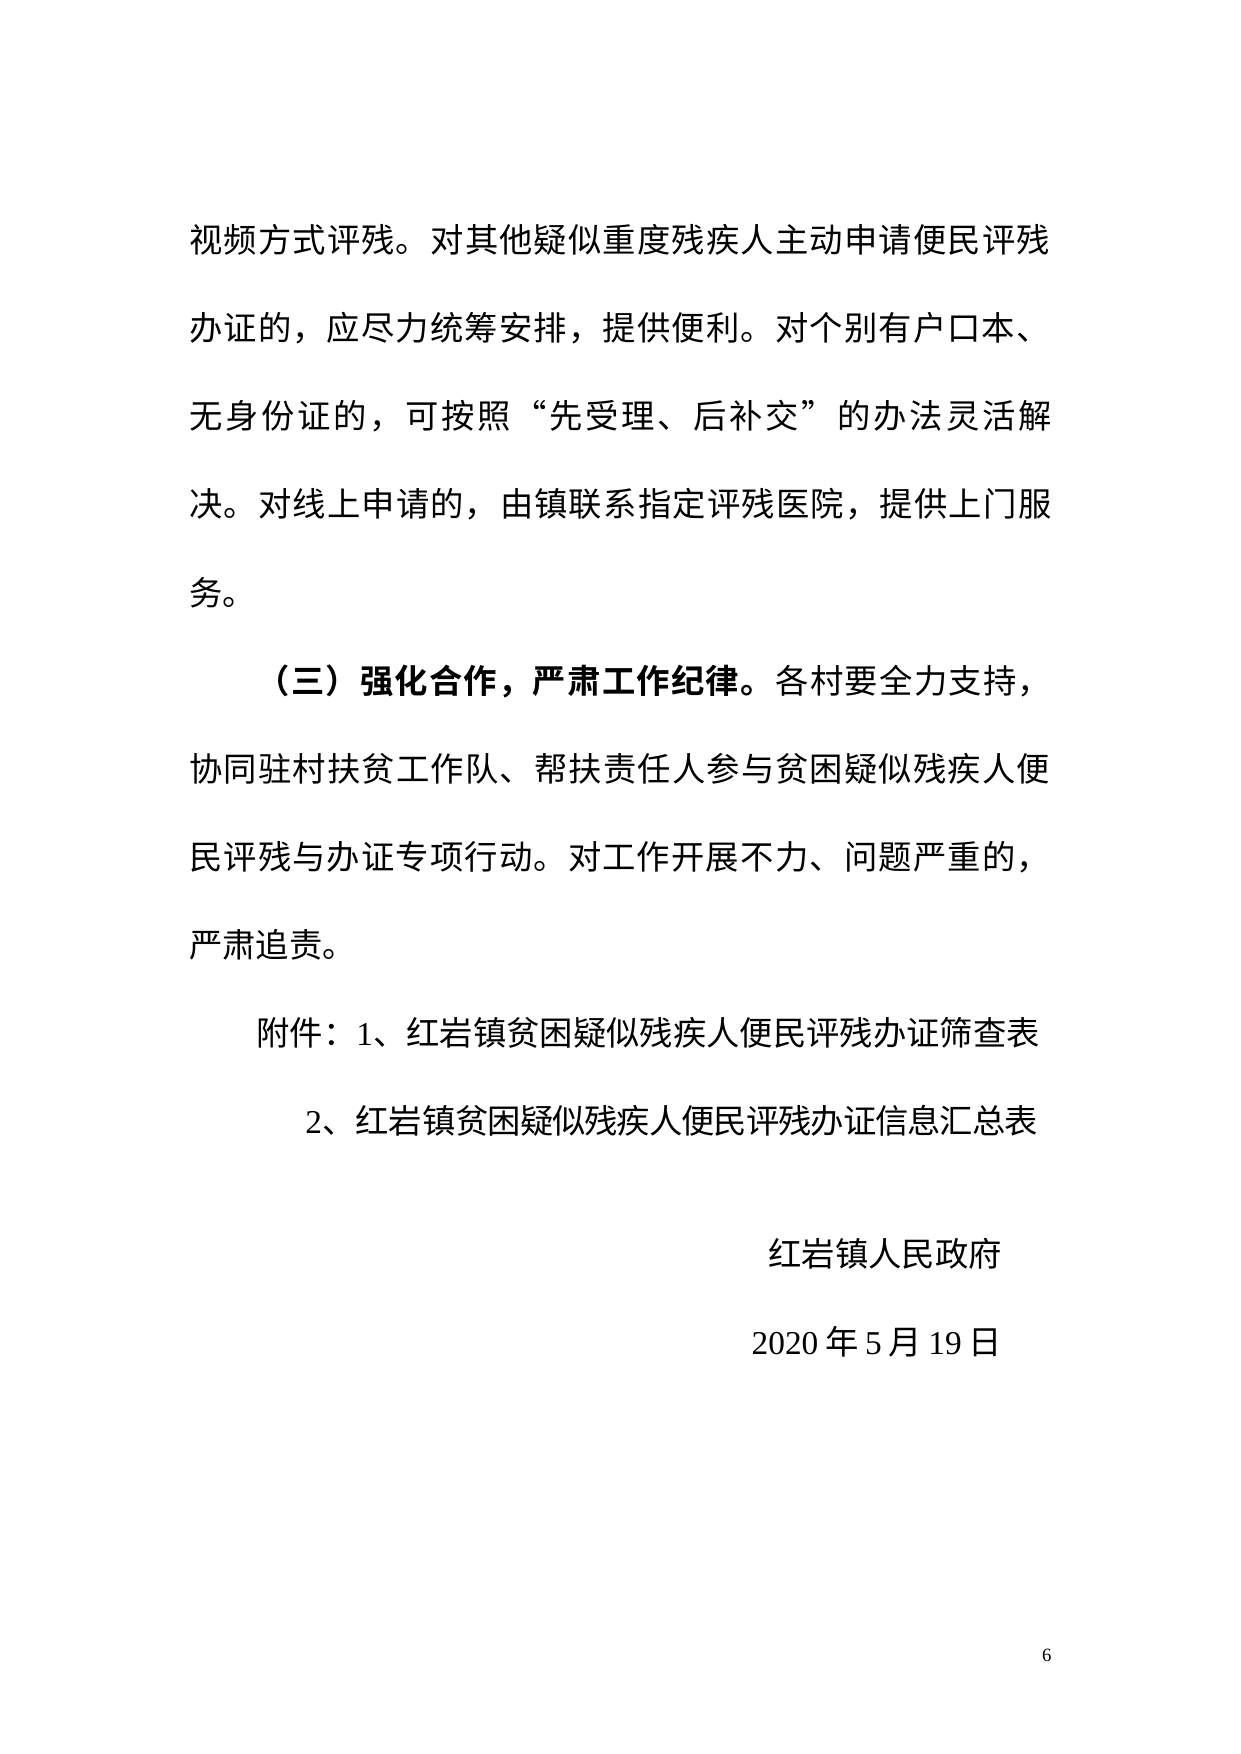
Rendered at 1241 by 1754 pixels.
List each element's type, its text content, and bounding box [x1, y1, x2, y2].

text 附件：1、红岩镇贫困疑似残疾人便民评残办证筛查表 [189, 987, 1051, 1075]
text 2020年5月19日 [189, 1296, 1001, 1384]
text 2、红岩镇贫困疑似残疾人便民评残办证信息汇总表 [189, 1075, 1051, 1163]
text 红岩镇人民政府 [189, 1207, 1001, 1296]
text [189, 194, 1051, 634]
text （三）强化合作，严肃工作纪律。各村要全力支持，协同驻村扶贫工作队、帮扶责任人参与贫困疑似残疾人便民评残与办证专项行动。对工作开展不力、问题严重的，严肃追责。 [189, 634, 1051, 987]
